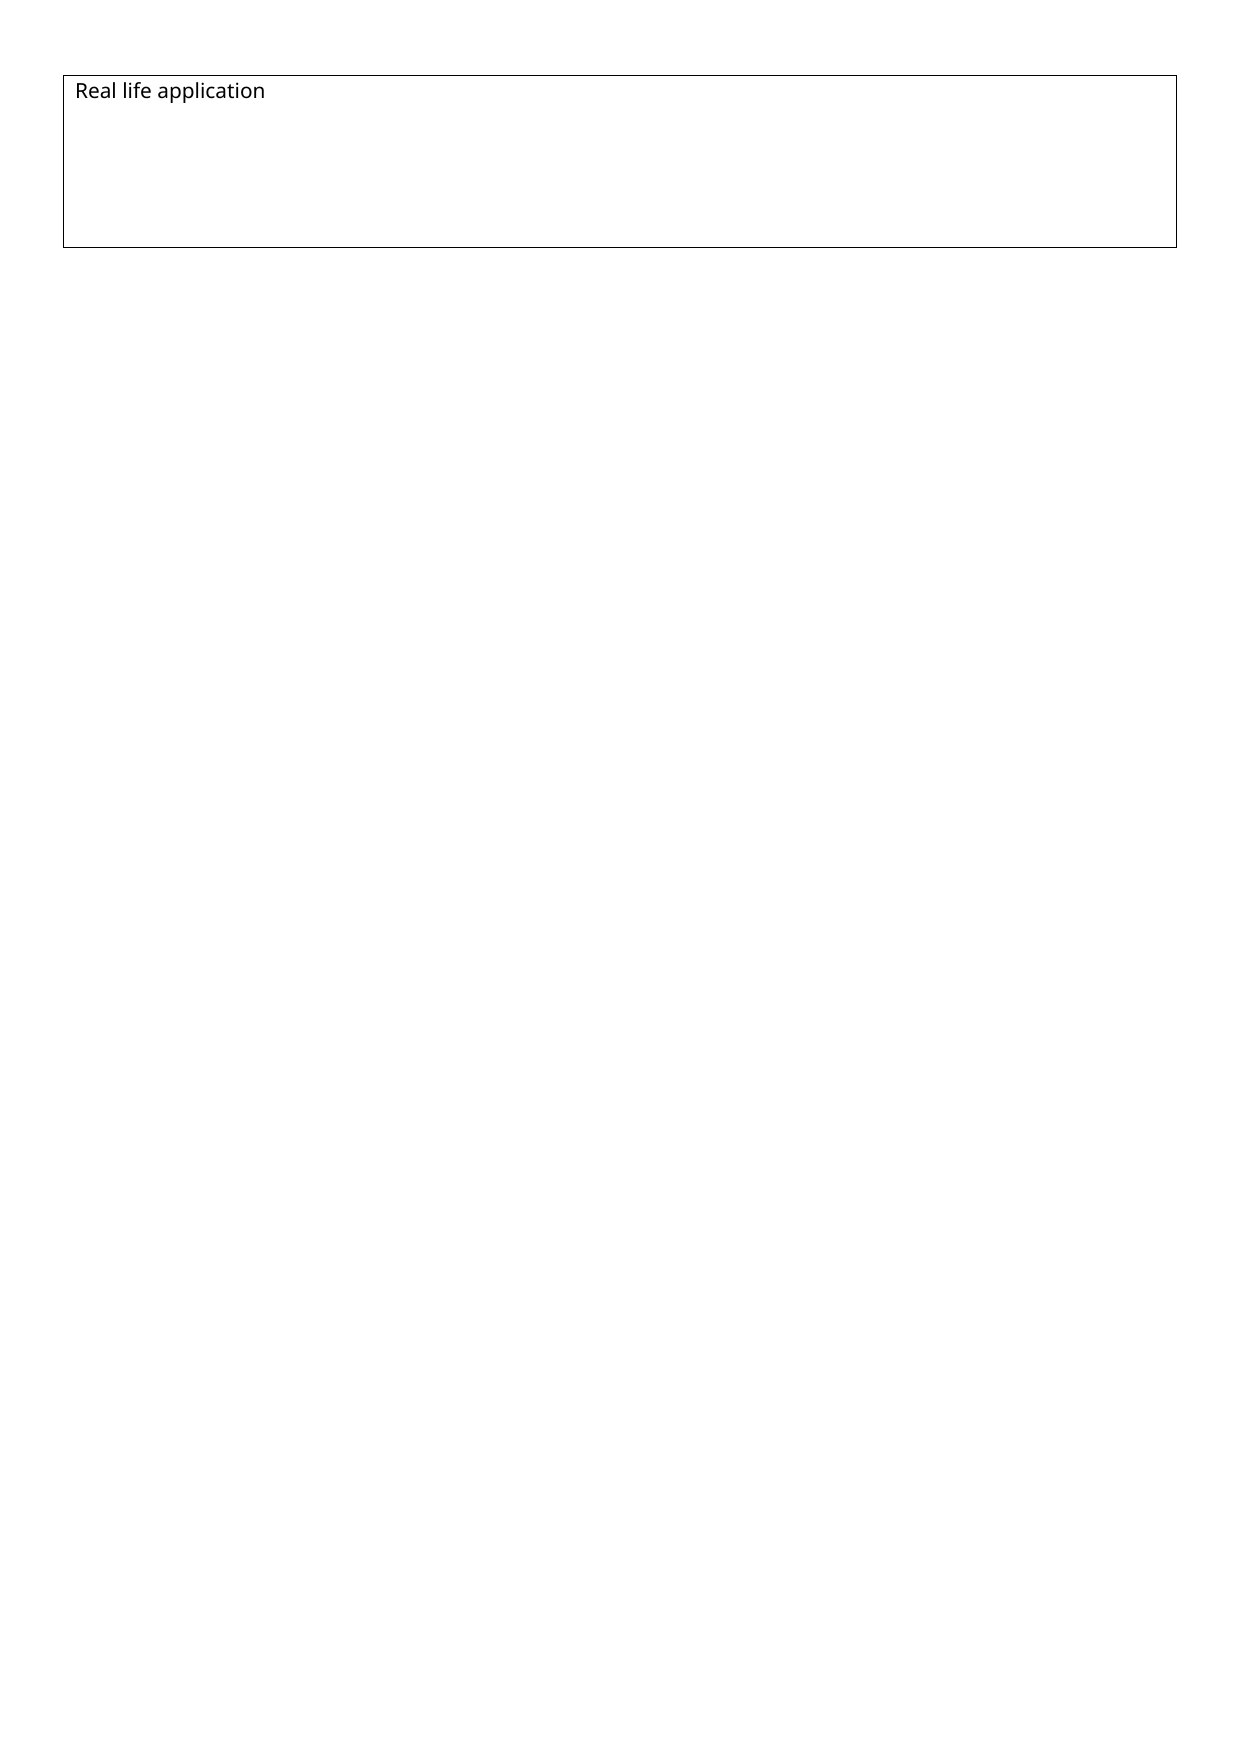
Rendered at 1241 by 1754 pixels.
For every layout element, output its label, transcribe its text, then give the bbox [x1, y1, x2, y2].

table_cell Real life application [64, 76, 1176, 247]
